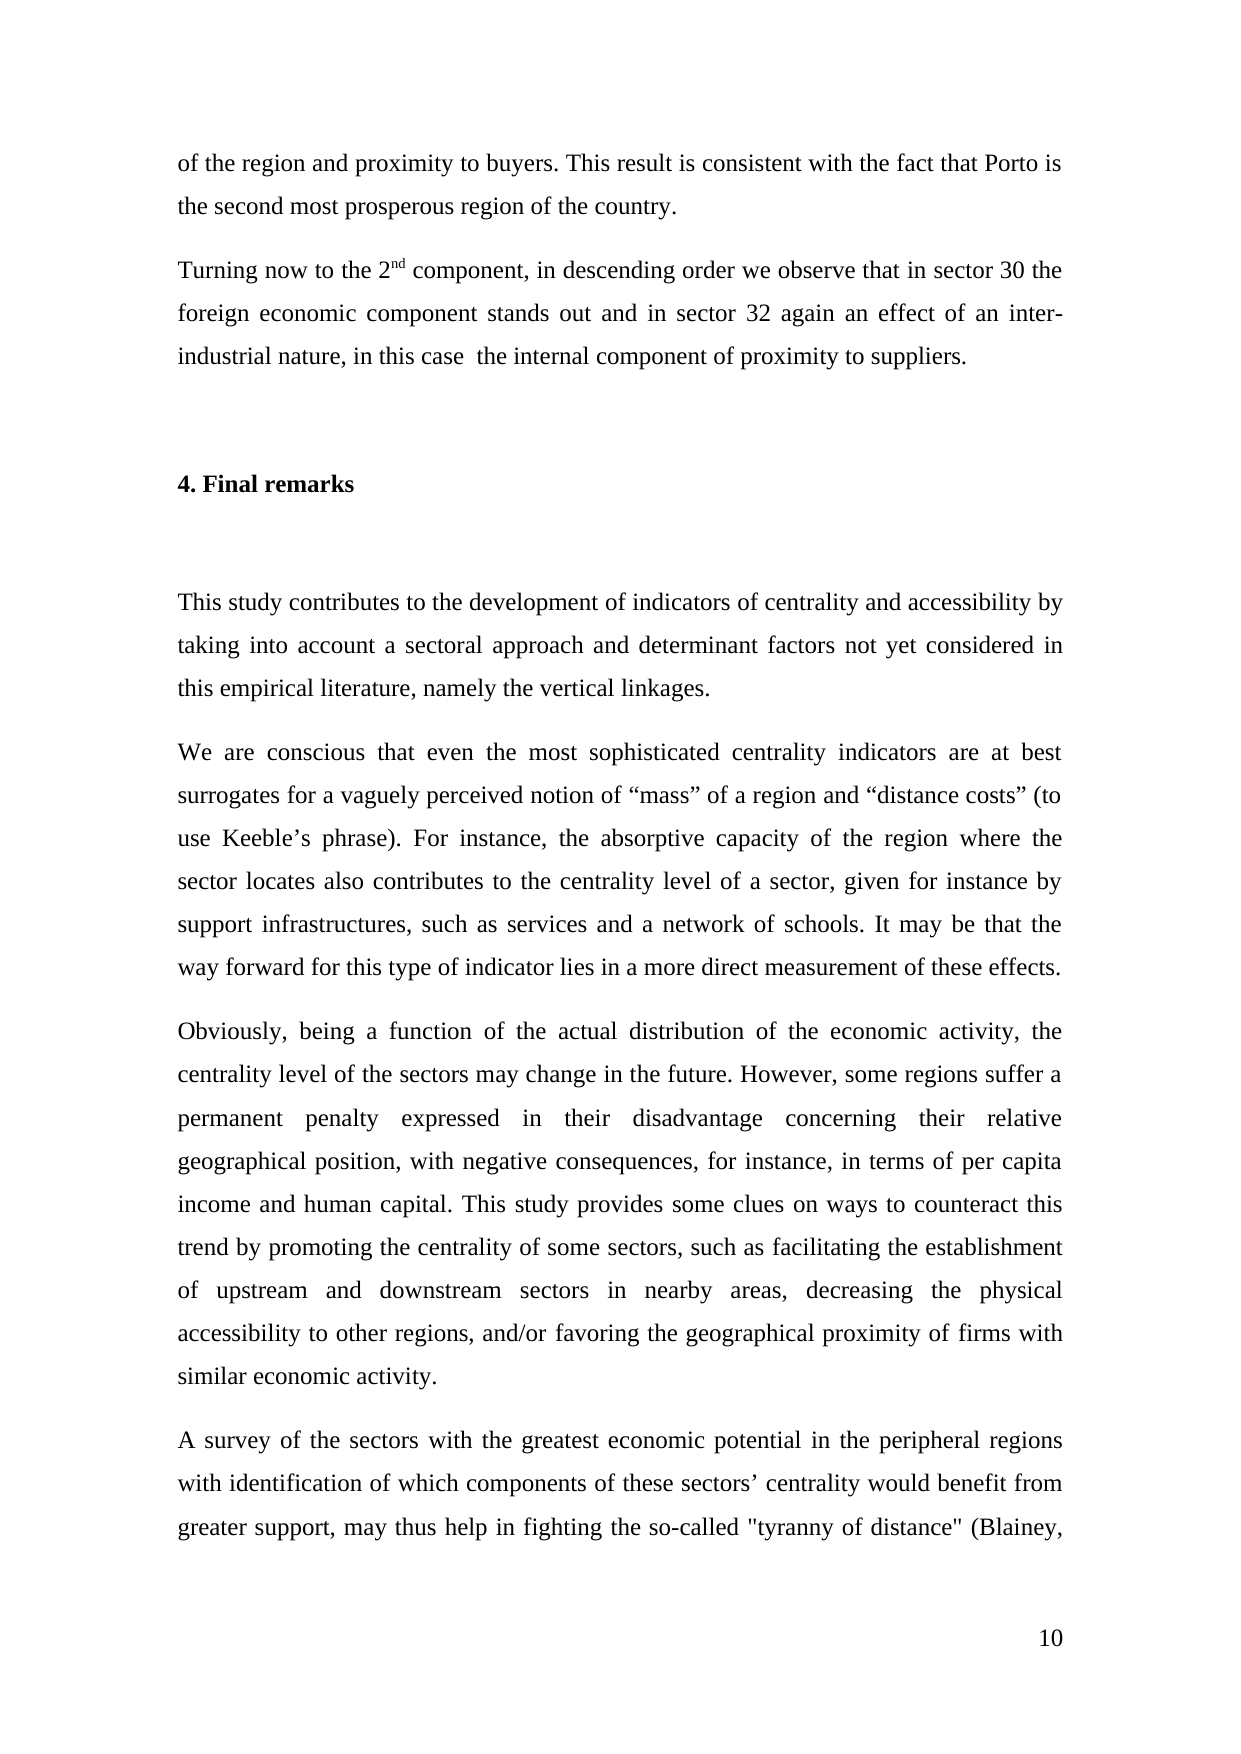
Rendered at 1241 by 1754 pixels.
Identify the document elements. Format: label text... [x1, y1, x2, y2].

text 4. Final remarks [177, 469, 1063, 498]
text Obviously, being a function of the actual distribution of the economic activity, the centrality level of the sectors may change in the future. However, some regions suffer a permanent penalty expressed in their disadvantage concerning their relative geographical position, with negative consequences, for instance, in terms of per capita income and human capital. This study provides some clues on ways to counteract this trend by promoting the centrality of some sectors, such as facilitating the establishment of upstream and downstream sectors in nearby areas, decreasing the physical accessibility to other regions, and/or favoring the geographical proximity of firms with similar economic activity. [177, 1016, 1063, 1390]
text We are conscious that even the most sophisticated centrality indicators are at best surrogates for a vaguely perceived notion of “mass” of a region and “distance costs” (to use Keeble’s phrase). For instance, the absorptive capacity of the region where the sector locates also contributes to the centrality level of a sector, given for instance by support infrastructures, such as services and a network of schools. It may be that the way forward for this type of indicator lies in a more direct measurement of these effects. [177, 737, 1063, 981]
text This study contributes to the development of indicators of centrality and accessibility by taking into account a sectoral approach and determinant factors not yet considered in this empirical literature, namely the vertical linkages. [177, 587, 1063, 702]
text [177, 148, 1063, 219]
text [177, 1425, 1063, 1540]
text Turning now to the 2nd component, in descending order we observe that in sector 30 the foreign economic component stands out and in sector 32 again an effect of an inter- industrial nature, in this case the internal component of proximity to suppliers. [177, 255, 1063, 370]
